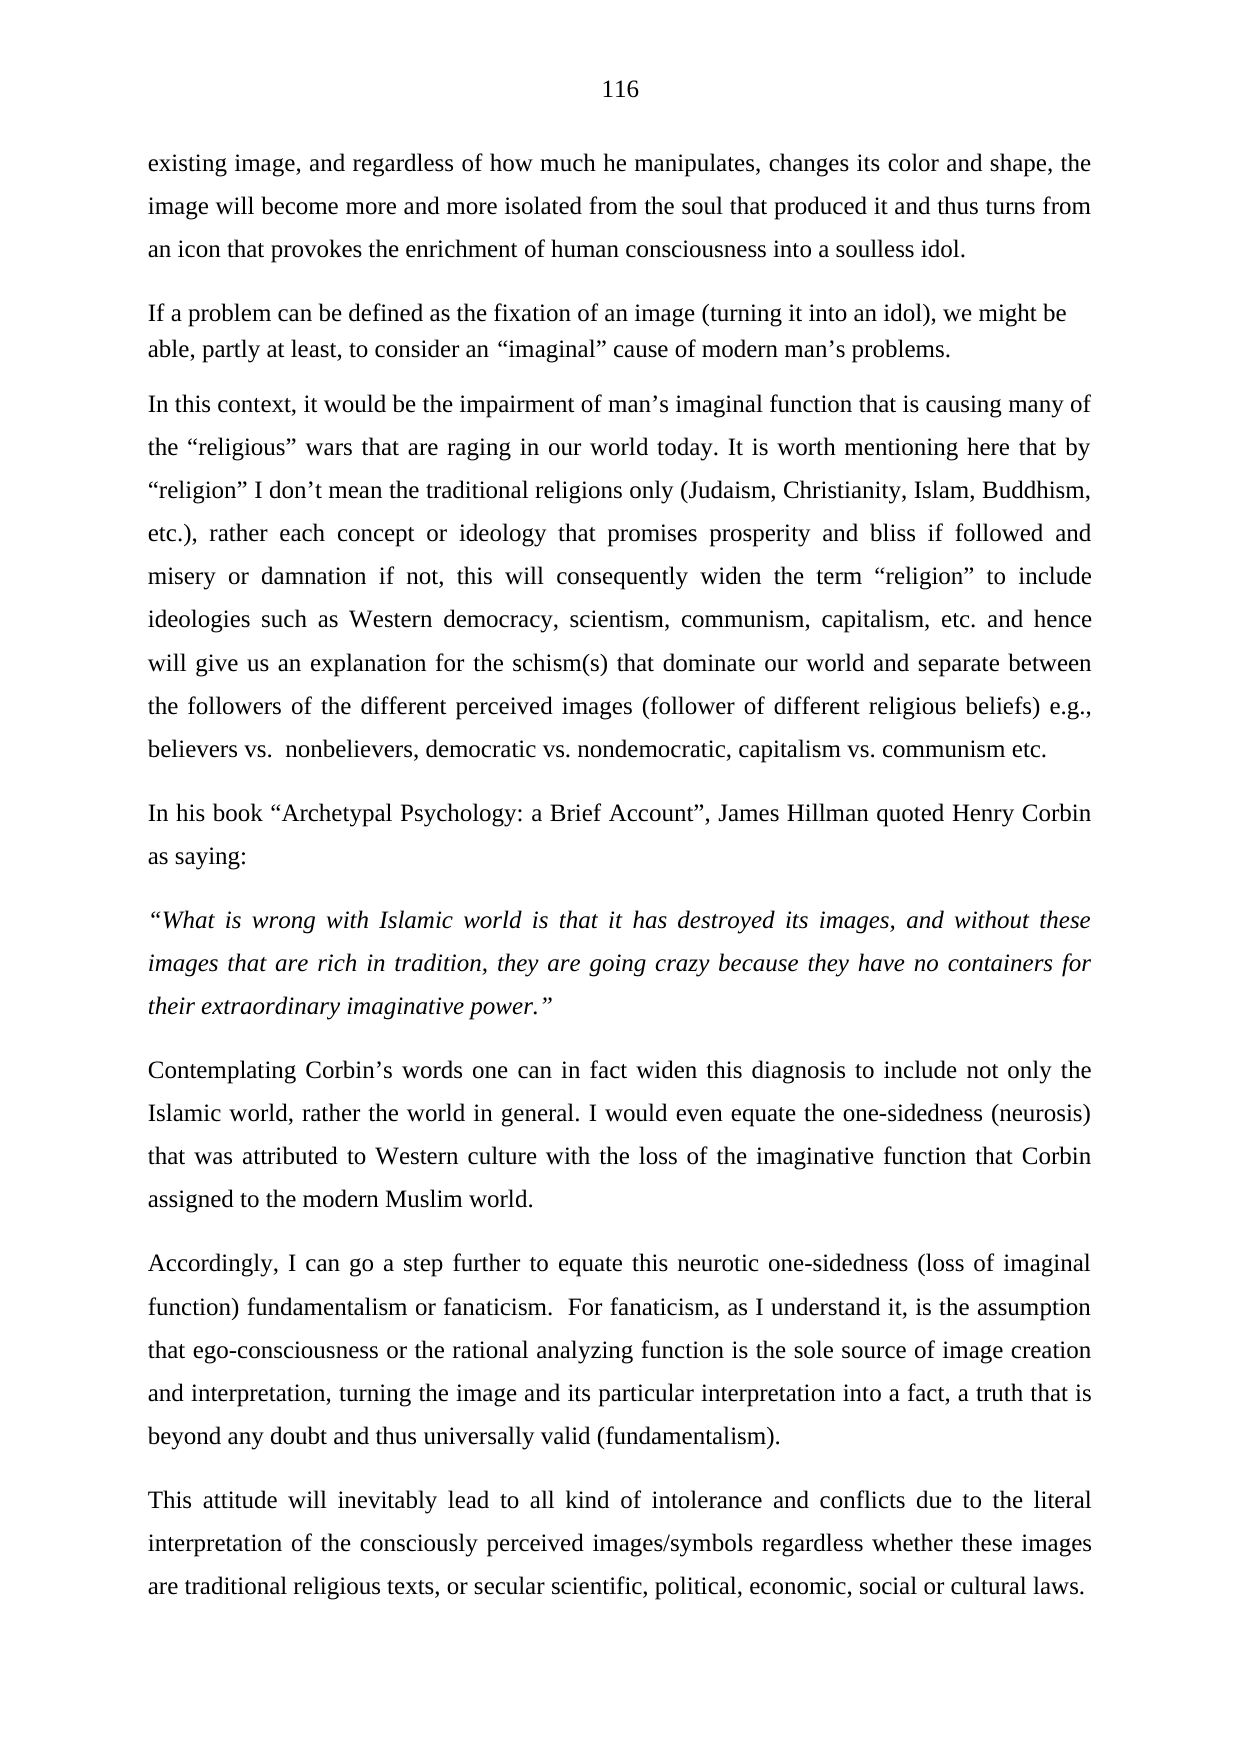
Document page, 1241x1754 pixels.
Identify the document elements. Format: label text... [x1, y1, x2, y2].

text Contemplating Corbin’s words one can in fact widen this diagnosis to include not only the Islamic world, rather the world in general. I would even equate the one-sidedness (neurosis) that was attributed to Western culture with the loss of the imaginative function that Corbin assigned to the modern Muslim world. [148, 1055, 1093, 1213]
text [148, 148, 1093, 263]
text Accordingly, I can go a step further to equate this neurotic one-sidedness (loss of imaginal function) fundamentalism or fanaticism. For fanaticism, as I understand it, is the assumption that ego-consciousness or the rational analyzing function is the sole source of image creation and interpretation, turning the image and its particular interpretation into a fact, a truth that is beyond any doubt and thus universally valid (fundamentalism). [148, 1248, 1093, 1450]
text This attitude will inevitably lead to all kind of intolerance and conflicts due to the literal interpretation of the consciously perceived images/symbols regardless whether these images are traditional religious texts, or secular scientific, political, economic, social or cultural laws. [148, 1485, 1093, 1600]
text In his book “Archetypal Psychology: a Brief Account”, James Hillman quoted Henry Corbin as saying: [148, 798, 1093, 870]
text If a problem can be defined as the fixation of an image (turning it into an idol), we might be able, partly at least, to consider an “imaginal” cause of modern man’s problems. [148, 298, 1093, 363]
text In this context, it would be the impairment of man’s imaginal function that is causing many of the “religious” wars that are raging in our world today. It is worth mentioning here that by “religion” I don’t mean the traditional religions only (Judaism, Christianity, Islam, Buddhism, etc.), rather each concept or ideology that promises prosperity and bliss if followed and misery or damnation if not, this will consequently widen the term “religion” to include ideologies such as Western democracy, scientism, communism, capitalism, etc. and hence will give us an explanation for the schism(s) that dominate our world and separate between the followers of the different perceived images (follower of different religious beliefs) e.g., believers vs. nonbelievers, democratic vs. nondemocratic, capitalism vs. communism etc. [148, 389, 1093, 763]
text “What is wrong with Islamic world is that it has destroyed its images, and without these images that are rich in tradition, they are going crazy because they have no containers for their extraordinary imaginative power.” [148, 905, 1093, 1020]
